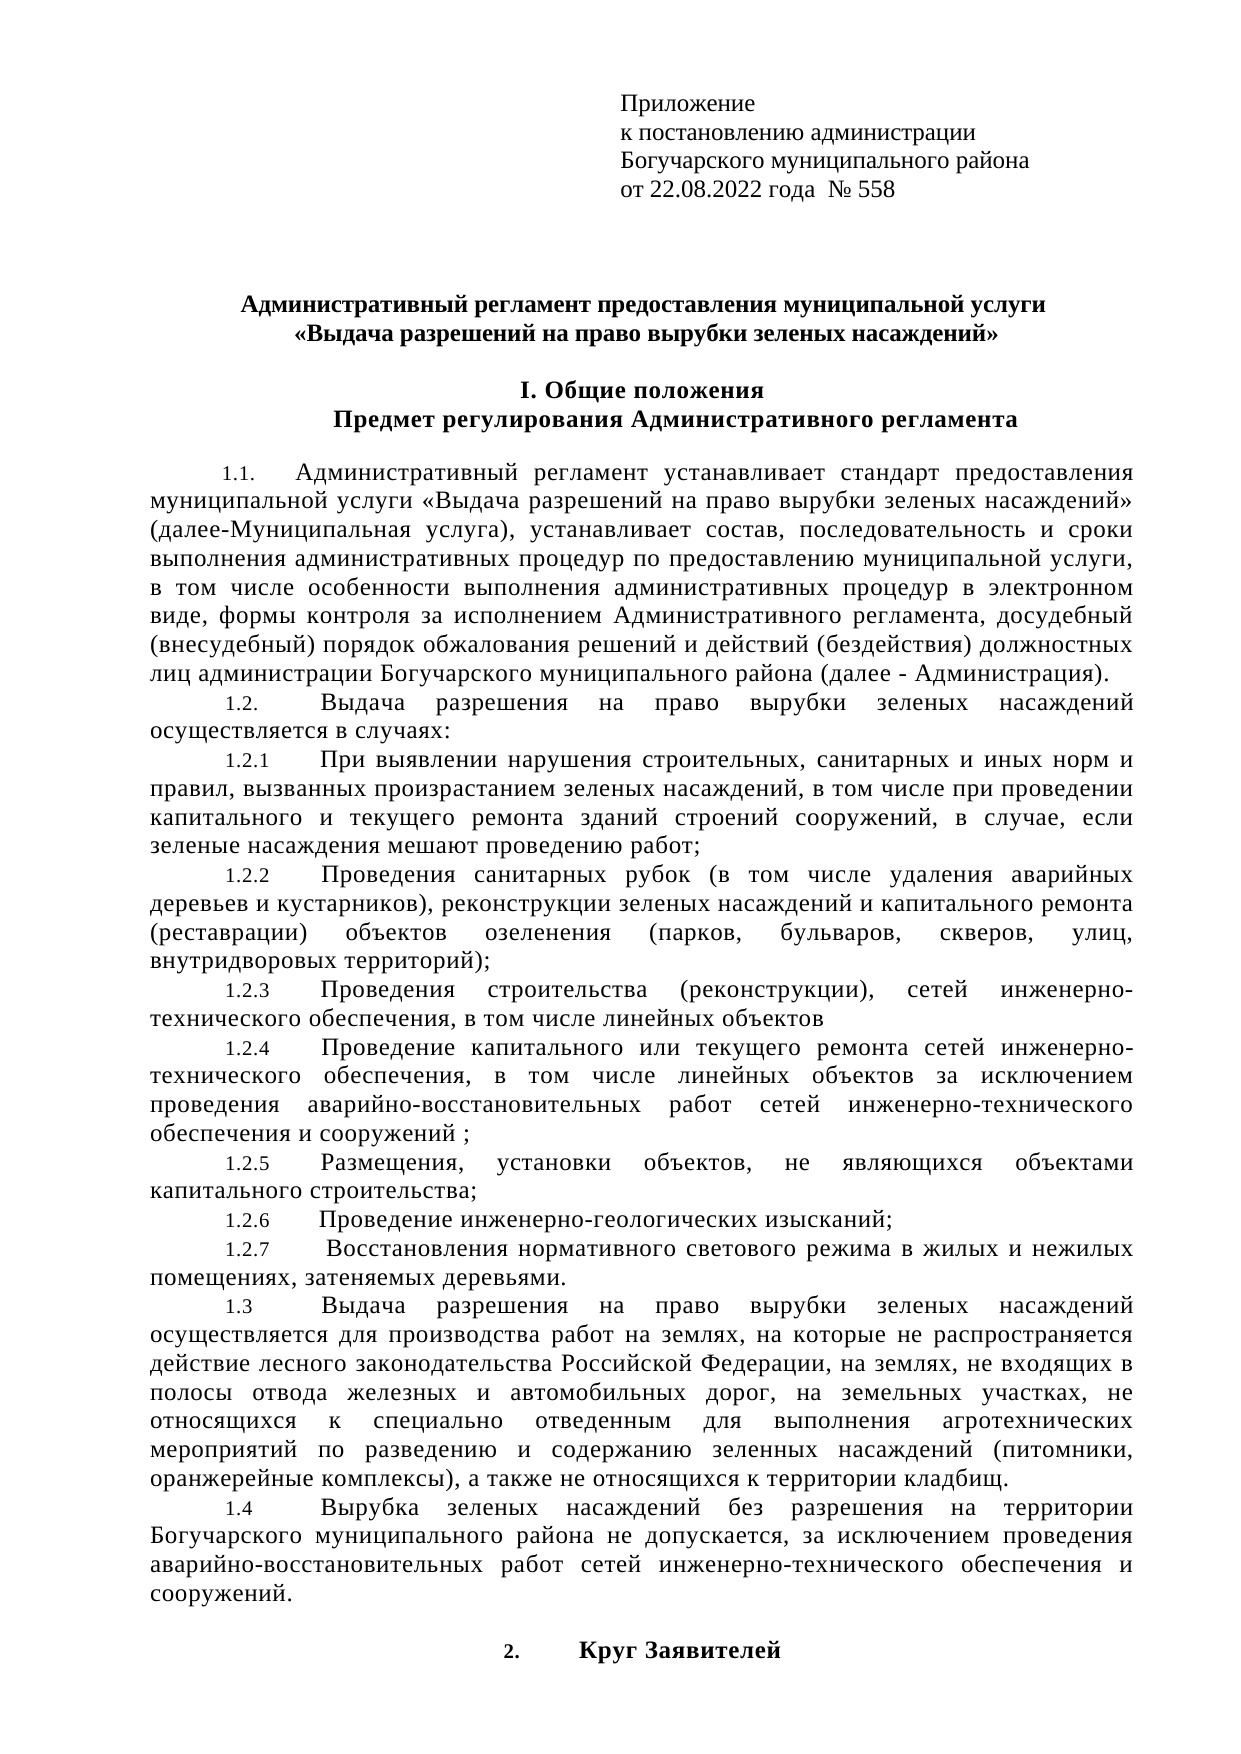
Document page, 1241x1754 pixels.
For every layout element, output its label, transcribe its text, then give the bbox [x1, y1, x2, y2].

list Проведение капитального или текущего ремонта сетей инженерно- технического обеспечения, в том числе линейных объектов за исключением проведения аварийно-восстановительных работ сетей инженерно-технического обеспечения и сооружений ; [150, 1032, 1134, 1147]
list Выдача разрешения на право вырубки зеленых насаждений осуществляется в случаях: [150, 687, 1134, 744]
text к постановлению администрации [620, 117, 1137, 145]
list Проведения санитарных рубок (в том числе удаления аварийных деревьев и кустарников), реконструкции зеленых насаждений и капитального ремонта (реставрации) объектов озеленения (парков, бульваров, скверов, улиц, внутридворовых территорий); [150, 859, 1134, 974]
text I. Общие положения [148, 375, 1137, 404]
text «Выдача разрешений на право вырубки зеленых насаждений» [150, 318, 1137, 347]
text Приложение [620, 88, 1137, 117]
list При выявлении нарушения строительных, санитарных и иных норм и правил, вызванных произрастанием зеленых насаждений, в том числе при проведении капитального и текущего ремонта зданий строений сооружений, в случае, если зеленые насаждения мешают проведению работ; [150, 744, 1134, 859]
list Выдача разрешения на право вырубки зеленых насаждений осуществляется для производства работ на землях, на которые не распространяется действие лесного законодательства Российской Федерации, на землях, не входящих в полосы отвода железных и автомобильных дорог, на земельных участках, не относящихся к специально отведенным для выполнения агротехнических мероприятий по разведению и содержанию зеленных насаждений (питомники, оранжерейные комплексы), а также не относящихся к территории кладбищ. [150, 1291, 1134, 1492]
list Проведение инженерно-геологических изысканий; [150, 1204, 1137, 1233]
list Круг Заявителей [148, 1636, 1137, 1664]
text Предмет регулирования Административного регламента [333, 404, 1137, 433]
list Административный регламент устанавливает стандарт предоставления муниципальной услуги «Выдача разрешений на право вырубки зеленых насаждений» (далее-Муниципальная услуга), устанавливает состав, последовательность и сроки выполнения административных процедур по предоставлению муниципальной услуги, в том числе особенности выполнения административных процедур в электронном виде, формы контроля за исполнением Административного регламента, досудебный (внесудебный) порядок обжалования решений и действий (бездействия) должностных лиц администрации Богучарского муниципального района (далее - Администрация). [150, 457, 1134, 687]
list Проведения строительства (реконструкции), сетей инженерно- технического обеспечения, в том числе линейных объектов [150, 974, 1134, 1032]
list Вырубка зеленых насаждений без разрешения на территории Богучарского муниципального района не допускается, за исключением проведения аварийно-восстановительных работ сетей инженерно-технического обеспечения и сооружений. [150, 1492, 1134, 1607]
list Размещения, установки объектов, не являющихся объектами капитального строительства; [150, 1147, 1134, 1204]
list Восстановления нормативного светового режима в жилых и нежилых помещениях, затеняемых деревьями. [150, 1233, 1134, 1291]
text Богучарского муниципального района [620, 145, 1137, 174]
text Административный регламент предоставления муниципальной услуги [150, 289, 1137, 318]
text от 22.08.2022 года № 558 [620, 174, 1137, 203]
